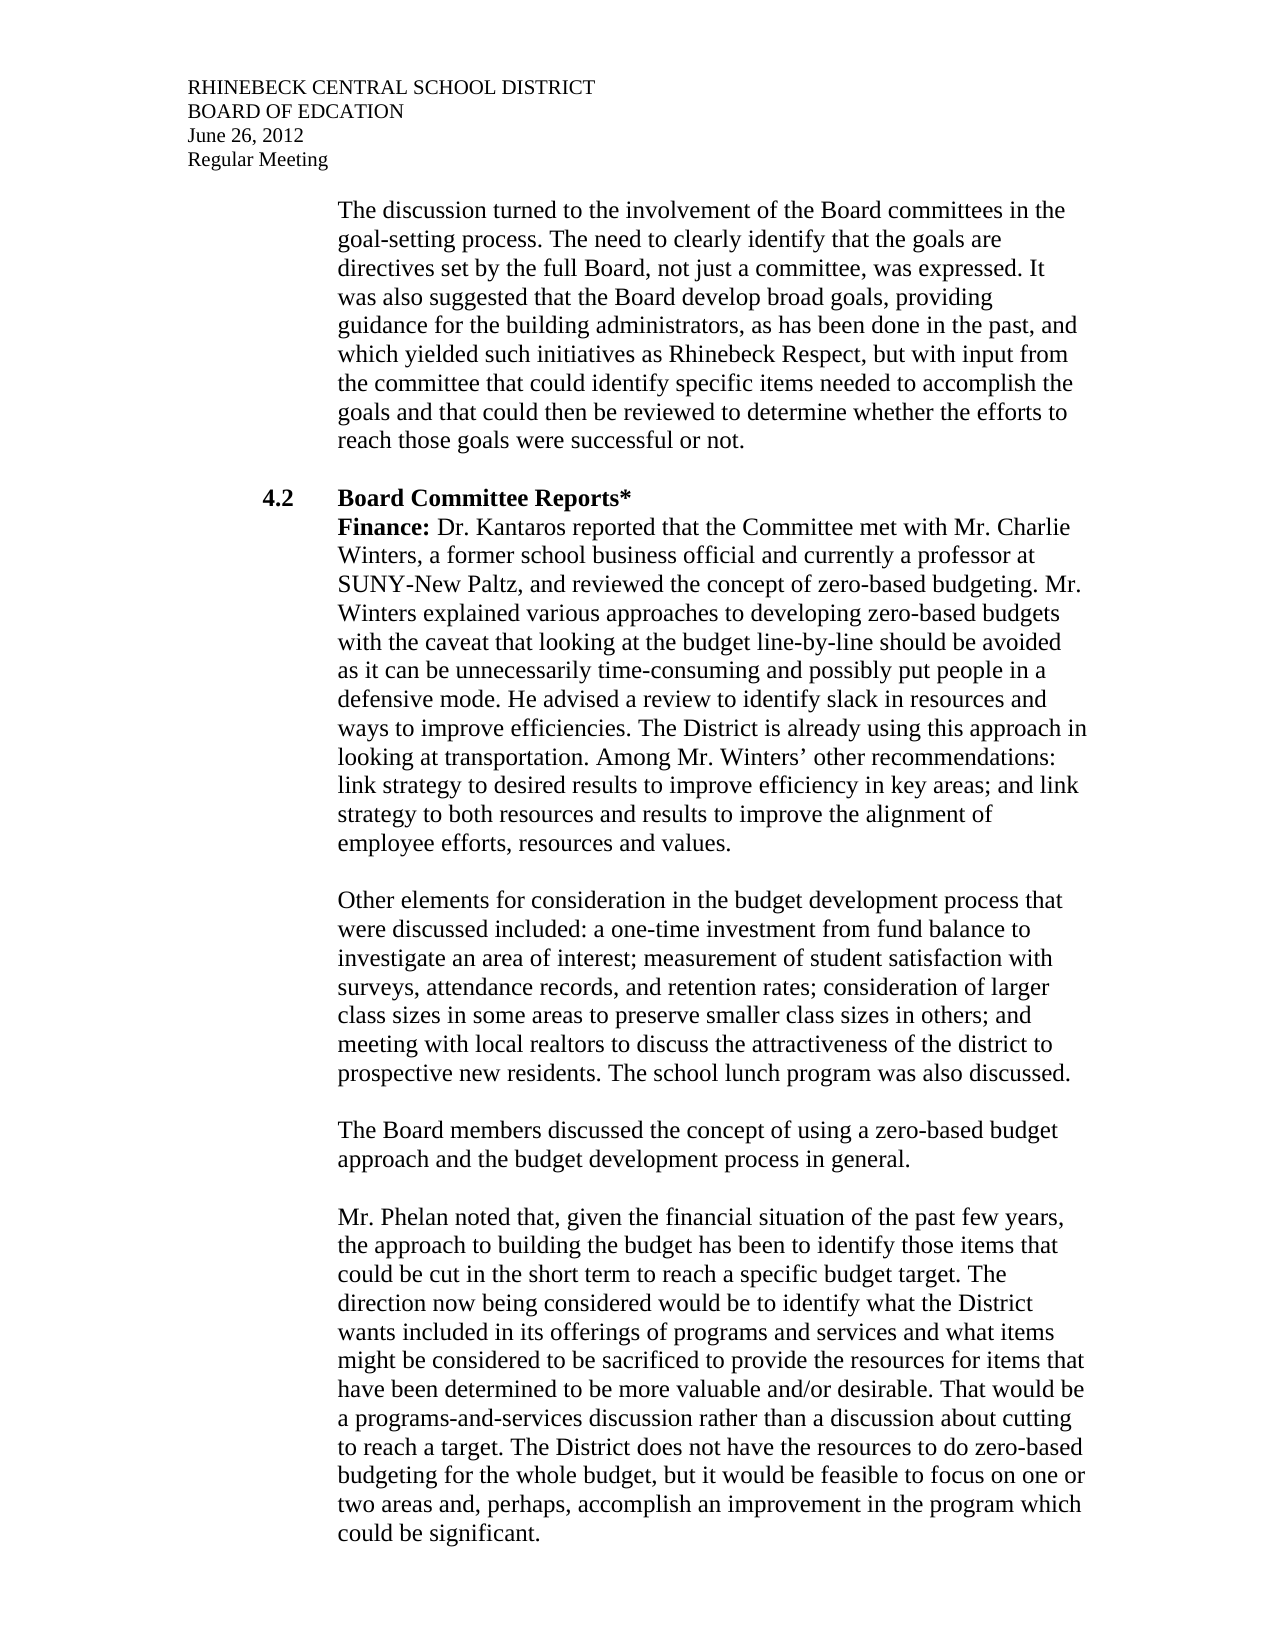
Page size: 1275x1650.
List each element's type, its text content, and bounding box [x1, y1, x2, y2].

text Finance: Dr. Kantaros reported that the Committee met with Mr. Charlie Winters, a former school business official and currently a professor at SUNY-New Paltz, and reviewed the concept of zero-based budgeting. Mr. Winters explained various approaches to developing zero-based budgets with the caveat that looking at the budget line-by-line should be avoided as it can be unnecessarily time-consuming and possibly put people in a defensive mode. He advised a review to identify slack in resources and ways to improve efficiencies. The District is already using this approach in looking at transportation. Among Mr. Winters’ other recommendations: link strategy to desired results to improve efficiency in key areas; and link strategy to both resources and results to improve the alignment of employee efforts, resources and values. [337, 512, 1087, 857]
text Mr. Phelan noted that, given the financial situation of the past few years, the approach to building the budget has been to identify those items that could be cut in the short term to reach a specific budget target. The direction now being considered would be to identify what the District wants included in its offerings of programs and services and what items might be considered to be sacrificed to provide the resources for items that have been determined to be more valuable and/or desirable. That would be a programs-and-services discussion rather than a discussion about cutting to reach a target. The District does not have the resources to do zero-based budgeting for the whole budget, but it would be feasible to focus on one or two areas and, perhaps, accomplish an improvement in the program which could be significant. [337, 1202, 1087, 1547]
text The Board members discussed the concept of using a zero-based budget approach and the budget development process in general. [337, 1115, 1087, 1173]
text Other elements for consideration in the budget development process that were discussed included: a one-time investment from fund balance to investigate an area of interest; measurement of student satisfaction with surveys, attendance records, and retention rates; consideration of larger class sizes in some areas to preserve smaller class sizes in others; and meeting with local realtors to discuss the attractiveness of the district to prospective new residents. The school lunch program was also discussed. [337, 885, 1087, 1087]
list Board Committee Reports* [262, 483, 1087, 512]
text The discussion turned to the involvement of the Board committees in the goal-setting process. The need to clearly identify that the goals are directives set by the full Board, not just a committee, was expressed. It was also suggested that the Board develop broad goals, providing guidance for the building administrators, as has been done in the past, and which yielded such initiatives as Rhinebeck Respect, but with input from the committee that could identify specific items needed to accomplish the goals and that could then be reviewed to determine whether the efforts to reach those goals were successful or not. [337, 195, 1087, 454]
